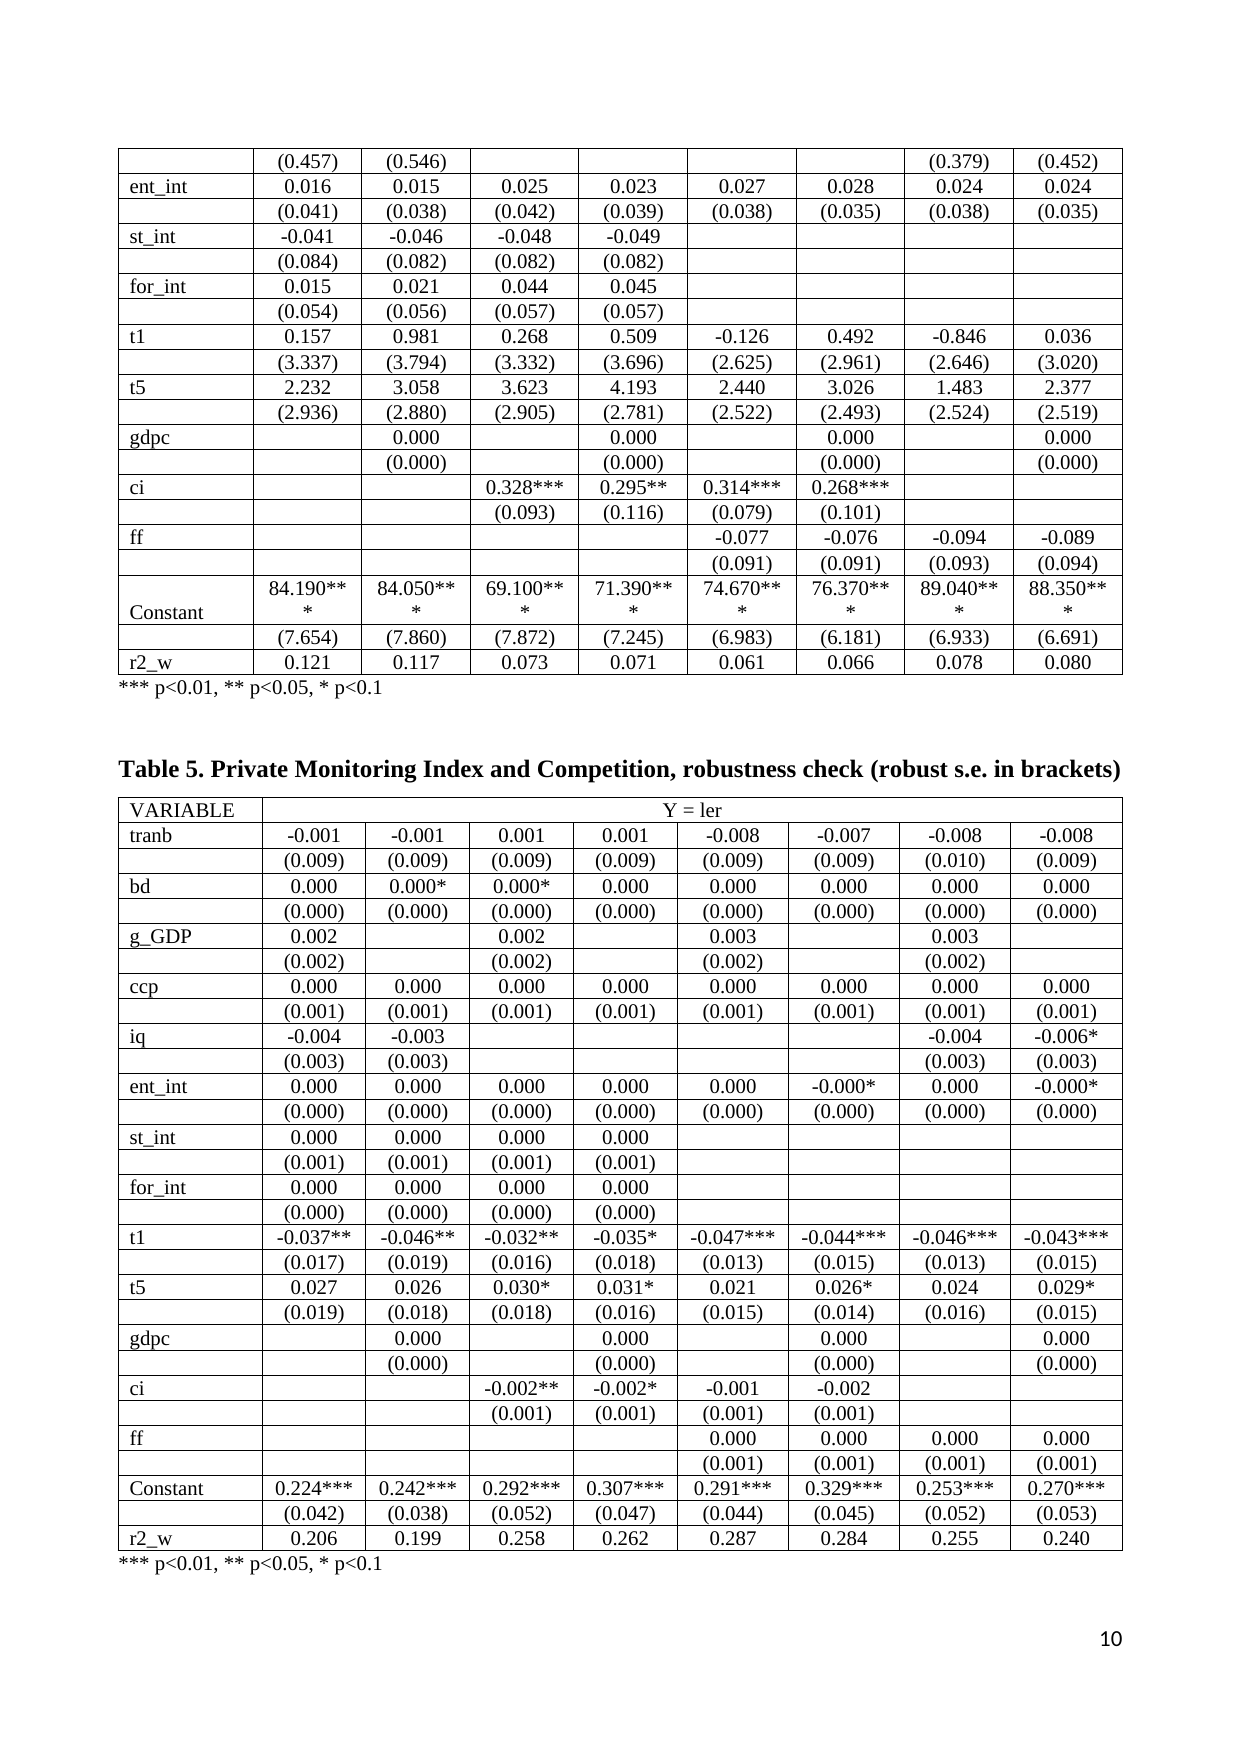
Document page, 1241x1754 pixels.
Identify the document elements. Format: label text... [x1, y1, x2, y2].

table_cell (0.457) [254, 149, 361, 173]
table_cell [678, 1049, 788, 1073]
table_cell 89.040*** [905, 576, 1013, 624]
table_cell [254, 550, 361, 574]
table_cell st_int [119, 224, 253, 248]
table_cell 0.000 [579, 425, 687, 449]
table_cell [263, 1426, 365, 1450]
table_cell r2_w [119, 1526, 262, 1550]
table_cell -0.008 [678, 823, 788, 847]
table_cell [119, 1401, 262, 1425]
table_cell [797, 224, 904, 248]
table_cell 0.073 [471, 650, 578, 674]
table_cell 0.206 [263, 1526, 365, 1550]
table_cell 0.262 [574, 1526, 677, 1550]
table_cell [119, 1100, 262, 1123]
table_cell 0.021 [362, 274, 470, 298]
table_cell 0.036 [1014, 325, 1122, 348]
table_cell [470, 1049, 573, 1073]
table_cell (0.001) [263, 999, 365, 1023]
table_cell (0.003) [366, 1049, 469, 1073]
table_cell [263, 1376, 365, 1400]
table_cell [1011, 1125, 1122, 1149]
table_cell 0.028 [797, 174, 904, 198]
table_cell [1011, 1376, 1122, 1400]
table_cell 0.295** [579, 475, 687, 499]
table_cell -0.002* [574, 1376, 677, 1400]
table_cell (0.000) [789, 1100, 899, 1123]
table_cell (0.000) [678, 899, 788, 923]
table_cell (0.000) [366, 1100, 469, 1123]
table_cell [263, 1401, 365, 1425]
table_cell [900, 1325, 1010, 1349]
table_cell (0.038) [366, 1501, 469, 1525]
table_cell (0.018) [366, 1300, 469, 1324]
table_cell Constant [119, 576, 253, 624]
table_cell -0.000* [1011, 1074, 1122, 1098]
table_cell (0.016) [574, 1300, 677, 1324]
table_cell [119, 899, 262, 923]
table_cell [1014, 224, 1122, 248]
table_cell (0.000) [1011, 899, 1122, 923]
table_cell [471, 425, 578, 449]
table_cell 0.224*** [263, 1476, 365, 1500]
table_cell [263, 1451, 365, 1475]
table_cell [900, 1401, 1010, 1425]
table_cell (0.019) [263, 1300, 365, 1324]
table_cell [789, 949, 899, 973]
table_cell 0.492 [797, 325, 904, 348]
table_cell ent_int [119, 1074, 262, 1098]
table_cell [1011, 1200, 1122, 1224]
table_cell 0.328*** [471, 475, 578, 499]
table_cell (0.001) [263, 1150, 365, 1174]
table_cell (0.000) [574, 1200, 677, 1224]
table_cell [905, 475, 1013, 499]
table_cell 0.307*** [574, 1476, 677, 1500]
table_cell (0.001) [900, 1451, 1010, 1475]
table_cell (0.001) [1011, 999, 1122, 1023]
table_cell [263, 1351, 365, 1374]
table_cell -0.089 [1014, 525, 1122, 549]
table_cell 0.027 [688, 174, 796, 198]
table_cell [119, 999, 262, 1023]
table_cell (0.001) [574, 1150, 677, 1174]
text *** p<0.01, ** p<0.05, * p<0.1 [118, 1551, 1122, 1575]
table_cell 3.623 [471, 375, 578, 399]
table_cell (0.000) [470, 899, 573, 923]
table_cell (0.001) [678, 999, 788, 1023]
table_cell [900, 1351, 1010, 1374]
table_cell [254, 525, 361, 549]
table_cell (0.010) [900, 849, 1010, 872]
table_cell (0.001) [470, 1401, 573, 1425]
table_cell 0.000 [1014, 425, 1122, 449]
table_cell [688, 149, 796, 173]
table_cell [1014, 475, 1122, 499]
table_cell 0.253*** [900, 1476, 1010, 1500]
table_cell [470, 1351, 573, 1374]
table_cell -0.047*** [678, 1225, 788, 1249]
table_cell [574, 949, 677, 973]
table_cell (0.000) [797, 450, 904, 474]
table_cell (0.000) [366, 899, 469, 923]
table_cell 0.015 [254, 274, 361, 298]
table_cell 0.001 [470, 823, 573, 847]
table_cell (7.872) [471, 625, 578, 649]
table_cell iq [119, 1024, 262, 1048]
table_cell [1014, 500, 1122, 524]
table_cell (0.044) [678, 1501, 788, 1525]
table_cell (0.018) [470, 1300, 573, 1324]
table_cell 0.025 [471, 174, 578, 198]
table_cell 0.000* [470, 874, 573, 898]
table_cell (0.003) [263, 1049, 365, 1073]
table_cell (0.018) [574, 1250, 677, 1274]
table_cell 0.000 [789, 1426, 899, 1450]
table_cell [678, 1200, 788, 1224]
table_cell (2.646) [905, 350, 1013, 374]
table_cell [579, 525, 687, 549]
table_cell (0.009) [366, 849, 469, 872]
table_cell 0.003 [900, 924, 1010, 948]
table_cell -0.846 [905, 325, 1013, 348]
table_cell (2.880) [362, 400, 470, 424]
table_cell (0.116) [579, 500, 687, 524]
table_cell (0.000) [1014, 450, 1122, 474]
table_cell 0.000 [263, 974, 365, 998]
table_cell (6.691) [1014, 625, 1122, 649]
table_cell 0.016 [254, 174, 361, 198]
table_cell (0.000) [366, 1351, 469, 1374]
table_cell (0.001) [1011, 1451, 1122, 1475]
table_cell (0.038) [905, 199, 1013, 223]
table_cell -0.002 [789, 1376, 899, 1400]
table_cell (0.009) [263, 849, 365, 872]
table_cell 3.058 [362, 375, 470, 399]
table_cell (0.001) [789, 1451, 899, 1475]
table_cell (0.017) [263, 1250, 365, 1274]
table_cell (0.101) [797, 500, 904, 524]
table_cell 0.000 [574, 1175, 677, 1199]
table_cell (0.000) [263, 899, 365, 923]
table_cell (0.042) [471, 199, 578, 223]
table_cell [362, 525, 470, 549]
table_cell 0.268 [471, 325, 578, 348]
table_cell 69.100*** [471, 576, 578, 624]
table_cell (0.009) [678, 849, 788, 872]
table_cell [119, 500, 253, 524]
table_cell (0.053) [1011, 1501, 1122, 1525]
table_cell (0.054) [254, 299, 361, 323]
table_cell (0.000) [574, 1100, 677, 1123]
table_cell [366, 1401, 469, 1425]
table_cell (0.000) [1011, 1100, 1122, 1123]
table_cell [574, 1451, 677, 1475]
table_cell [574, 1049, 677, 1073]
table_cell [362, 500, 470, 524]
table_cell (0.056) [362, 299, 470, 323]
table_cell -0.037** [263, 1225, 365, 1249]
table_cell ff [119, 1426, 262, 1450]
table_cell [900, 1125, 1010, 1149]
table_cell [688, 425, 796, 449]
table_cell 0.000 [678, 874, 788, 898]
table_cell [789, 1200, 899, 1224]
table_cell [470, 1451, 573, 1475]
table_cell gdpc [119, 425, 253, 449]
table_cell -0.004 [900, 1024, 1010, 1048]
table_cell [905, 500, 1013, 524]
table_cell (0.000) [574, 899, 677, 923]
table_cell 4.193 [579, 375, 687, 399]
table_cell 1.483 [905, 375, 1013, 399]
table_cell (0.001) [574, 1401, 677, 1425]
table_cell (0.015) [1011, 1300, 1122, 1324]
table_cell 3.026 [797, 375, 904, 399]
table_cell (0.002) [470, 949, 573, 973]
table_cell (0.093) [905, 550, 1013, 574]
table_cell [797, 299, 904, 323]
table_cell [119, 249, 253, 273]
table_cell 0.000 [366, 1325, 469, 1349]
table_cell 0.071 [579, 650, 687, 674]
table_cell (0.003) [900, 1049, 1010, 1073]
table_cell (0.000) [470, 1200, 573, 1224]
table_cell -0.001 [366, 823, 469, 847]
table_cell (0.084) [254, 249, 361, 273]
table_cell 0.268*** [797, 475, 904, 499]
table_cell (2.625) [688, 350, 796, 374]
table_cell st_int [119, 1125, 262, 1149]
table_cell [797, 149, 904, 173]
table_cell 0.024 [1014, 174, 1122, 198]
table_cell 0.242*** [366, 1476, 469, 1500]
table_cell ff [119, 525, 253, 549]
table_cell (0.002) [678, 949, 788, 973]
table_cell t5 [119, 375, 253, 399]
table_cell [900, 1200, 1010, 1224]
table_cell [574, 924, 677, 948]
table_cell (0.082) [362, 249, 470, 273]
table_cell [905, 249, 1013, 273]
text Table 5. Private Monitoring Index and Competition, robustness check (robust s.e. in brackets) [118, 754, 1122, 783]
table_cell (6.933) [905, 625, 1013, 649]
table_cell -0.044*** [789, 1225, 899, 1249]
table_cell 0.509 [579, 325, 687, 348]
table_cell [366, 924, 469, 948]
table_cell 0.026* [789, 1275, 899, 1299]
table_cell [119, 1200, 262, 1224]
table_cell [254, 475, 361, 499]
table_cell -0.008 [900, 823, 1010, 847]
table_cell (0.000) [574, 1351, 677, 1374]
table_cell t5 [119, 1275, 262, 1299]
table_cell ci [119, 1376, 262, 1400]
table_cell [471, 450, 578, 474]
table_cell [119, 400, 253, 424]
table_cell (6.983) [688, 625, 796, 649]
table_cell 0.000 [574, 1125, 677, 1149]
table_cell (0.015) [789, 1250, 899, 1274]
table_cell [119, 199, 253, 223]
table_cell (0.000) [789, 899, 899, 923]
table_cell 0.314*** [688, 475, 796, 499]
table_cell -0.032** [470, 1225, 573, 1249]
table_cell 0.000 [1011, 974, 1122, 998]
table_cell [900, 1376, 1010, 1400]
table_cell [119, 949, 262, 973]
table_cell 0.045 [579, 274, 687, 298]
table_cell [254, 500, 361, 524]
table_cell 0.031* [574, 1275, 677, 1299]
table_cell bd [119, 874, 262, 898]
table_cell (0.019) [366, 1250, 469, 1274]
table_cell [678, 1125, 788, 1149]
table_cell (0.002) [263, 949, 365, 973]
table_cell -0.001 [678, 1376, 788, 1400]
table_cell 0.000 [366, 1175, 469, 1199]
table_cell (0.013) [678, 1250, 788, 1274]
table_cell (0.016) [470, 1250, 573, 1274]
table_cell 2.440 [688, 375, 796, 399]
table_cell 0.000 [900, 1074, 1010, 1098]
table_cell 0.000* [366, 874, 469, 898]
table_cell 0.066 [797, 650, 904, 674]
table_cell (0.000) [579, 450, 687, 474]
table_cell (0.009) [1011, 849, 1122, 872]
table_cell (0.091) [688, 550, 796, 574]
table_cell 71.390*** [579, 576, 687, 624]
table_cell [362, 475, 470, 499]
table_cell [471, 550, 578, 574]
table_cell [119, 1451, 262, 1475]
table_cell 0.291*** [678, 1476, 788, 1500]
table_cell [366, 1451, 469, 1475]
table_cell [678, 1351, 788, 1374]
table_cell -0.126 [688, 325, 796, 348]
table_cell [678, 1325, 788, 1349]
table_cell (2.522) [688, 400, 796, 424]
table_cell [119, 299, 253, 323]
table_cell (0.000) [263, 1100, 365, 1123]
table_cell 0.000 [366, 974, 469, 998]
table_cell (0.057) [471, 299, 578, 323]
table_cell 0.240 [1011, 1526, 1122, 1550]
table_cell -0.006* [1011, 1024, 1122, 1048]
table_cell 0.000 [789, 874, 899, 898]
table_cell 0.024 [900, 1275, 1010, 1299]
table_cell 0.080 [1014, 650, 1122, 674]
table_cell (0.379) [905, 149, 1013, 173]
table_cell 0.199 [366, 1526, 469, 1550]
table_cell (2.524) [905, 400, 1013, 424]
table_cell [119, 1150, 262, 1174]
table_cell 0.002 [263, 924, 365, 948]
table_cell 0.030* [470, 1275, 573, 1299]
text *** p<0.01, ** p<0.05, * p<0.1 [118, 675, 1122, 699]
table_cell [1014, 249, 1122, 273]
table_cell [688, 274, 796, 298]
table_cell [574, 1024, 677, 1048]
table_cell [789, 1024, 899, 1048]
table_cell 0.000 [574, 974, 677, 998]
table_cell [119, 350, 253, 374]
table_cell -0.046*** [900, 1225, 1010, 1249]
table_cell [678, 1024, 788, 1048]
table_cell (0.038) [362, 199, 470, 223]
table_cell (0.009) [470, 849, 573, 872]
table_cell (3.794) [362, 350, 470, 374]
table_cell [1011, 1150, 1122, 1174]
table_cell 0.000 [678, 974, 788, 998]
table_cell 0.000 [678, 1426, 788, 1450]
table_cell [688, 450, 796, 474]
table_cell (0.035) [797, 199, 904, 223]
table_cell -0.076 [797, 525, 904, 549]
table_cell -0.094 [905, 525, 1013, 549]
table_cell [579, 550, 687, 574]
table_cell [119, 1501, 262, 1525]
table_cell [900, 1150, 1010, 1174]
table_cell 0.026 [366, 1275, 469, 1299]
table_cell [1011, 924, 1122, 948]
table_cell [471, 149, 578, 173]
table_cell (0.041) [254, 199, 361, 223]
table_cell 0.981 [362, 325, 470, 348]
table_cell [119, 1351, 262, 1374]
table_cell [789, 1175, 899, 1199]
table_cell 0.000 [574, 1325, 677, 1349]
table_cell -0.048 [471, 224, 578, 248]
table_cell (7.245) [579, 625, 687, 649]
table_cell [789, 924, 899, 948]
table_cell [1014, 299, 1122, 323]
table_cell 76.370*** [797, 576, 904, 624]
table_cell -0.049 [579, 224, 687, 248]
table_cell for_int [119, 1175, 262, 1199]
table_cell [1011, 1175, 1122, 1199]
table_cell (6.181) [797, 625, 904, 649]
table_cell 84.190*** [254, 576, 361, 624]
table_cell -0.002** [470, 1376, 573, 1400]
table_cell 0.000 [470, 974, 573, 998]
table_cell (0.042) [263, 1501, 365, 1525]
table_cell (0.094) [1014, 550, 1122, 574]
table_cell 0.000 [263, 1074, 365, 1098]
table_cell [254, 425, 361, 449]
table_cell 2.377 [1014, 375, 1122, 399]
table_cell (3.696) [579, 350, 687, 374]
table_cell [119, 550, 253, 574]
table_cell (2.519) [1014, 400, 1122, 424]
table_cell (0.052) [900, 1501, 1010, 1525]
table_cell 0.044 [471, 274, 578, 298]
table_cell 0.027 [263, 1275, 365, 1299]
table_cell 0.000 [366, 1125, 469, 1149]
table_cell (0.015) [1011, 1250, 1122, 1274]
table_cell [263, 1325, 365, 1349]
table_cell [579, 149, 687, 173]
table_cell (0.000) [789, 1351, 899, 1374]
table_cell (0.000) [366, 1200, 469, 1224]
table_cell (2.781) [579, 400, 687, 424]
table_cell 0.000 [574, 1074, 677, 1098]
table_cell [905, 224, 1013, 248]
table_cell [119, 849, 262, 872]
table_cell g_GDP [119, 924, 262, 948]
table_cell [900, 1175, 1010, 1199]
table_cell (0.001) [900, 999, 1010, 1023]
table_cell 0.000 [470, 1175, 573, 1199]
table_cell 0.117 [362, 650, 470, 674]
table_cell 0.000 [797, 425, 904, 449]
table_cell (0.000) [470, 1100, 573, 1123]
table_cell [470, 1024, 573, 1048]
table_cell -0.046 [362, 224, 470, 248]
table_cell (0.009) [574, 849, 677, 872]
table_cell (2.905) [471, 400, 578, 424]
table_cell [119, 1250, 262, 1274]
table_cell [470, 1325, 573, 1349]
table_cell [119, 1300, 262, 1324]
table_cell for_int [119, 274, 253, 298]
table_cell 0.258 [470, 1526, 573, 1550]
table_cell (0.001) [574, 999, 677, 1023]
table_cell 0.000 [789, 974, 899, 998]
table_cell 0.000 [900, 974, 1010, 998]
table_cell 0.061 [688, 650, 796, 674]
table_cell (0.001) [678, 1401, 788, 1425]
table_cell (0.035) [1014, 199, 1122, 223]
table_cell [905, 299, 1013, 323]
table_cell [688, 224, 796, 248]
table_cell (0.001) [789, 999, 899, 1023]
table_cell 0.157 [254, 325, 361, 348]
table_cell -0.043*** [1011, 1225, 1122, 1249]
table_cell Constant [119, 1476, 262, 1500]
table_header Y = ler [263, 798, 1122, 822]
table_cell [905, 274, 1013, 298]
table_cell (2.936) [254, 400, 361, 424]
table_cell [119, 149, 253, 173]
table_cell (0.052) [470, 1501, 573, 1525]
table_cell [905, 425, 1013, 449]
table_cell (0.093) [471, 500, 578, 524]
table_cell (0.003) [1011, 1049, 1122, 1073]
table_cell (3.332) [471, 350, 578, 374]
table_cell -0.003 [366, 1024, 469, 1048]
table_cell 0.000 [263, 1175, 365, 1199]
table_cell [789, 1049, 899, 1073]
table_cell (0.002) [900, 949, 1010, 973]
table_cell 0.002 [470, 924, 573, 948]
table_cell 0.000 [263, 1125, 365, 1149]
table_cell [789, 1150, 899, 1174]
table_cell [678, 1175, 788, 1199]
table_cell 0.078 [905, 650, 1013, 674]
table_cell 0.000 [362, 425, 470, 449]
table_cell [471, 525, 578, 549]
table_cell 0.000 [1011, 874, 1122, 898]
table_cell -0.041 [254, 224, 361, 248]
table_cell (0.091) [797, 550, 904, 574]
table_cell [366, 1376, 469, 1400]
table_cell -0.035* [574, 1225, 677, 1249]
table_cell 0.000 [263, 874, 365, 898]
table_cell (0.016) [900, 1300, 1010, 1324]
table_cell -0.007 [789, 823, 899, 847]
table_cell 0.121 [254, 650, 361, 674]
table_cell 0.000 [900, 874, 1010, 898]
table_cell -0.008 [1011, 823, 1122, 847]
table_cell [688, 249, 796, 273]
table_cell 0.001 [574, 823, 677, 847]
table_cell ccp [119, 974, 262, 998]
table_cell r2_w [119, 650, 253, 674]
table_cell (0.015) [678, 1300, 788, 1324]
table_cell 0.287 [678, 1526, 788, 1550]
table_cell (0.000) [900, 1100, 1010, 1123]
table_cell 0.000 [470, 1074, 573, 1098]
table_cell (7.860) [362, 625, 470, 649]
table_cell -0.004 [263, 1024, 365, 1048]
table_cell 0.000 [1011, 1325, 1122, 1349]
table_cell [470, 1426, 573, 1450]
table_cell 0.000 [789, 1325, 899, 1349]
table_cell [119, 450, 253, 474]
table_cell (0.038) [688, 199, 796, 223]
table_cell (0.057) [579, 299, 687, 323]
table_cell (0.001) [678, 1451, 788, 1475]
table_cell ent_int [119, 174, 253, 198]
table_cell 0.003 [678, 924, 788, 948]
table_header VARIABLE [119, 798, 262, 822]
table_cell 0.000 [470, 1125, 573, 1149]
table_cell (0.082) [579, 249, 687, 273]
table_cell 0.021 [678, 1275, 788, 1299]
table_cell (0.009) [789, 849, 899, 872]
table_cell 88.350*** [1014, 576, 1122, 624]
table_cell [797, 249, 904, 273]
table_cell 0.000 [574, 874, 677, 898]
table_cell 2.232 [254, 375, 361, 399]
table_cell 0.015 [362, 174, 470, 198]
table_cell (2.961) [797, 350, 904, 374]
table_cell 0.023 [579, 174, 687, 198]
table_cell (0.014) [789, 1300, 899, 1324]
table_cell (2.493) [797, 400, 904, 424]
table_cell (0.001) [470, 999, 573, 1023]
table_cell [905, 450, 1013, 474]
table_cell t1 [119, 325, 253, 348]
table_cell (0.045) [789, 1501, 899, 1525]
table_cell 0.292*** [470, 1476, 573, 1500]
table_cell 0.000 [1011, 1426, 1122, 1450]
table_cell -0.000* [789, 1074, 899, 1098]
table_cell (0.013) [900, 1250, 1010, 1274]
table_cell (0.001) [789, 1401, 899, 1425]
table_cell 74.670*** [688, 576, 796, 624]
table_cell gdpc [119, 1325, 262, 1349]
table_cell t1 [119, 1225, 262, 1249]
table_cell -0.001 [263, 823, 365, 847]
table_cell (0.000) [362, 450, 470, 474]
table_cell (3.020) [1014, 350, 1122, 374]
table_cell 0.255 [900, 1526, 1010, 1550]
table_cell 0.329*** [789, 1476, 899, 1500]
table_cell (0.000) [1011, 1351, 1122, 1374]
table_cell (0.001) [470, 1150, 573, 1174]
table_cell [254, 450, 361, 474]
table_cell (0.546) [362, 149, 470, 173]
table_cell [797, 274, 904, 298]
table_cell (0.039) [579, 199, 687, 223]
table_cell 0.270*** [1011, 1476, 1122, 1500]
table_cell 84.050*** [362, 576, 470, 624]
table_cell (0.082) [471, 249, 578, 273]
table_cell [366, 1426, 469, 1450]
table_cell (0.001) [366, 1150, 469, 1174]
table_cell [362, 550, 470, 574]
table_cell tranb [119, 823, 262, 847]
table_cell 0.284 [789, 1526, 899, 1550]
table_cell 0.029* [1011, 1275, 1122, 1299]
table_cell (0.047) [574, 1501, 677, 1525]
table_cell [119, 1049, 262, 1073]
table_cell (0.079) [688, 500, 796, 524]
table_cell (0.000) [678, 1100, 788, 1123]
table_cell (0.452) [1014, 149, 1122, 173]
table_cell 0.000 [366, 1074, 469, 1098]
table_cell 0.000 [900, 1426, 1010, 1450]
table_cell 0.024 [905, 174, 1013, 198]
table_cell [688, 299, 796, 323]
table_cell [1011, 1401, 1122, 1425]
table_cell [678, 1150, 788, 1174]
table_cell (0.001) [366, 999, 469, 1023]
table_cell (7.654) [254, 625, 361, 649]
table_cell [574, 1426, 677, 1450]
table_cell [789, 1125, 899, 1149]
table_cell (0.000) [900, 899, 1010, 923]
table_cell [1014, 274, 1122, 298]
table_cell [119, 625, 253, 649]
table_cell ci [119, 475, 253, 499]
table_cell 0.000 [678, 1074, 788, 1098]
table_cell [1011, 949, 1122, 973]
table_cell (3.337) [254, 350, 361, 374]
table_cell (0.000) [263, 1200, 365, 1224]
table_cell [366, 949, 469, 973]
table_cell -0.077 [688, 525, 796, 549]
table_cell -0.046** [366, 1225, 469, 1249]
